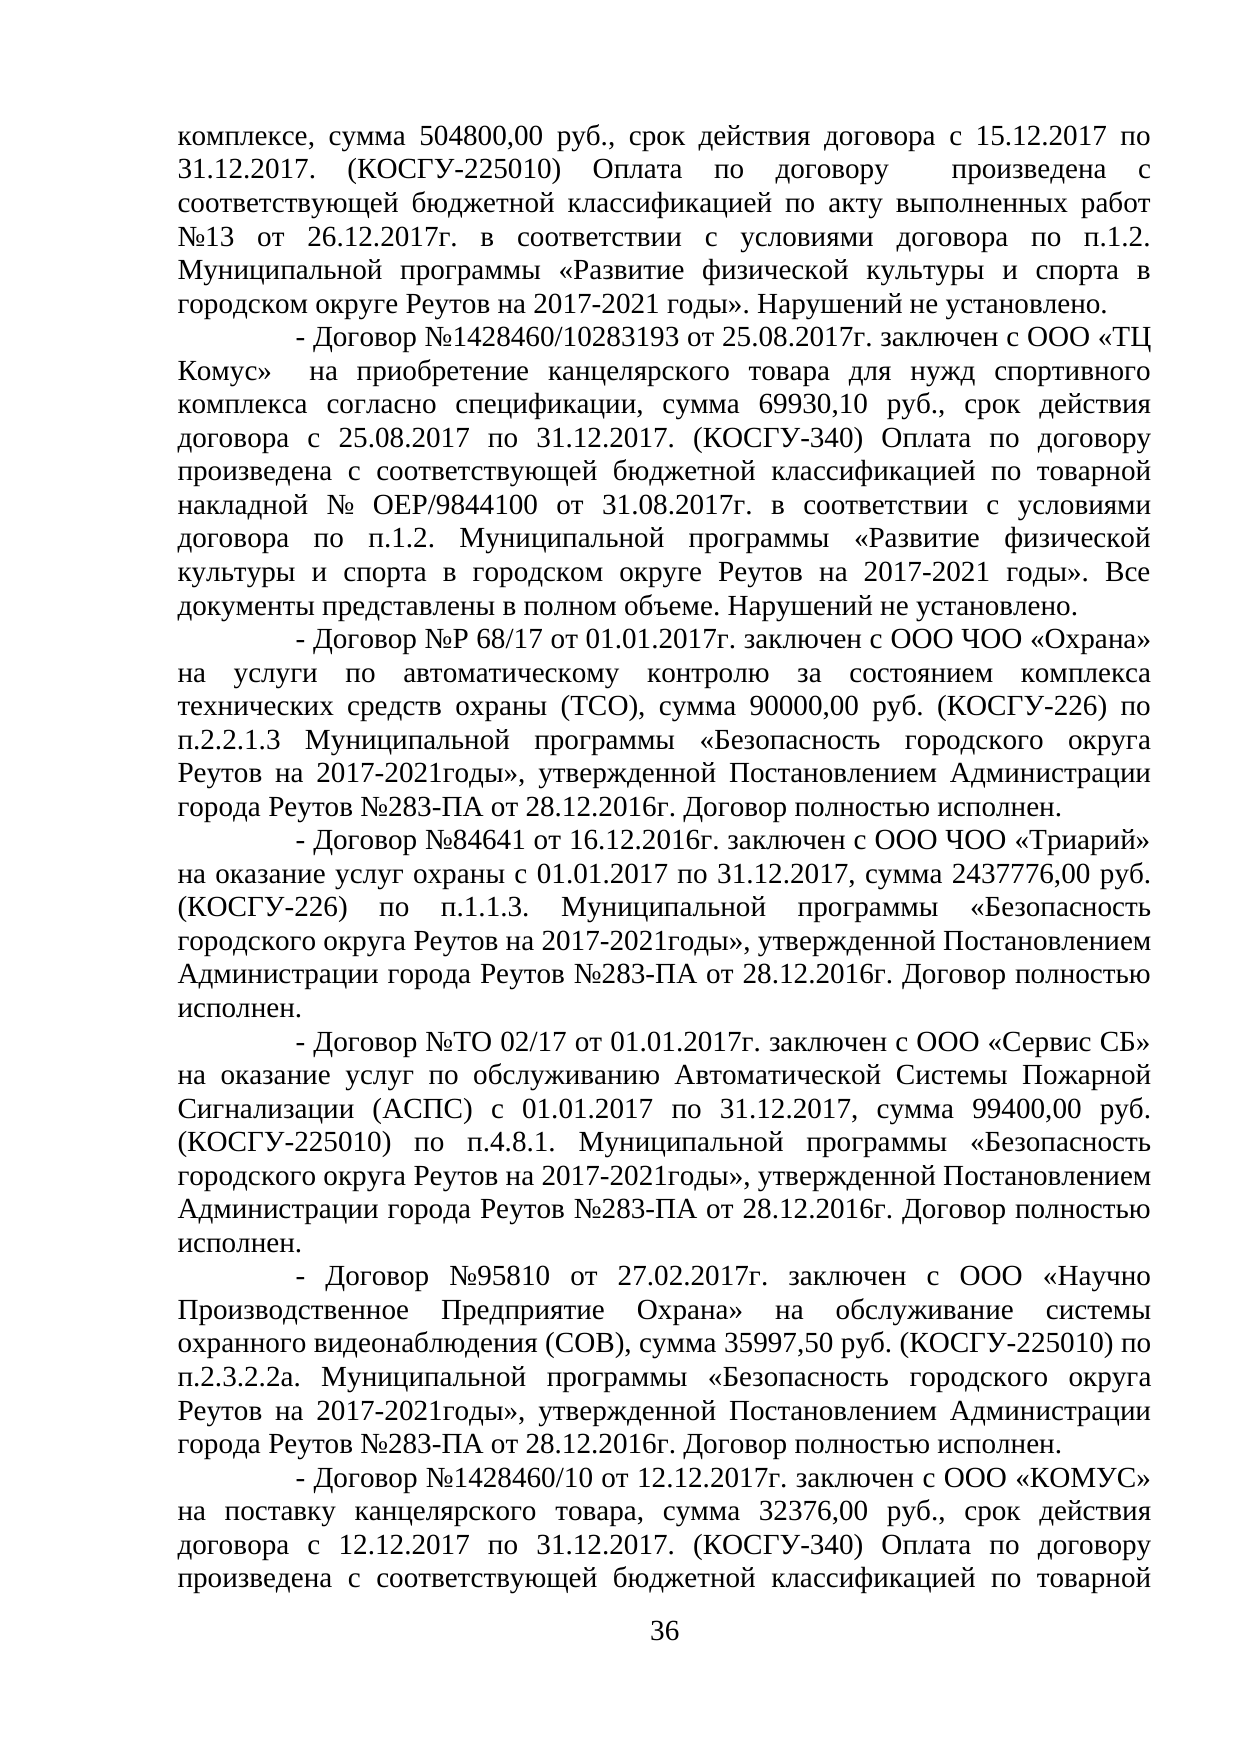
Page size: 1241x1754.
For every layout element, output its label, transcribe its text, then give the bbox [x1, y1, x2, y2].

text - Договор №Р 68/17 от 01.01.2017г. заключен с ООО ЧОО «Охрана» на услуги по автоматическому контролю за состоянием комплекса технических средств охраны (ТСО), сумма 90000,00 руб. (КОСГУ-226) по п.2.2.1.3 Муниципальной программы «Безопасность городского округа Реутов на 2017-2021годы», утвержденной Постановлением Администрации города Реутов №283-ПА от 28.12.2016г. Договор полностью исполнен. [177, 621, 1152, 822]
text - Договор №84641 от 16.12.2016г. заключен с ООО ЧОО «Триарий» на оказание услуг охраны с 01.01.2017 по 31.12.2017, сумма 2437776,00 руб. (КОСГУ-226) по п.1.1.3. Муниципальной программы «Безопасность городского округа Реутов на 2017-2021годы», утвержденной Постановлением Администрации города Реутов №283-ПА от 28.12.2016г. Договор полностью исполнен. [177, 822, 1152, 1024]
text - Договор №ТО 02/17 от 01.01.2017г. заключен с ООО «Сервис СБ» на оказание услуг по обслуживанию Автоматической Системы Пожарной Сигнализации (АСПС) с 01.01.2017 по 31.12.2017, сумма 99400,00 руб. (КОСГУ-225010) по п.4.8.1. Муниципальной программы «Безопасность городского округа Реутов на 2017-2021годы», утвержденной Постановлением Администрации города Реутов №283-ПА от 28.12.2016г. Договор полностью исполнен. [177, 1024, 1152, 1258]
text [177, 118, 1152, 319]
text - Договор №95810 от 27.02.2017г. заключен с ООО «Научно Производственное Предприятие Охрана» на обслуживание системы охранного видеонаблюдения (СОВ), сумма 35997,50 руб. (КОСГУ-225010) по п.2.3.2.2а. Муниципальной программы «Безопасность городского округа Реутов на 2017-2021годы», утвержденной Постановлением Администрации города Реутов №283-ПА от 28.12.2016г. Договор полностью исполнен. [177, 1258, 1152, 1460]
text - Договор №1428460/10283193 от 25.08.2017г. заключен с ООО «ТЦ Комус» на приобретение канцелярского товара для нужд спортивного комплекса согласно спецификации, сумма 69930,10 руб., срок действия договора с 25.08.2017 по 31.12.2017. (КОСГУ-340) Оплата по договору произведена с соответствующей бюджетной классификацией по товарной накладной № ОЕР/9844100 от 31.08.2017г. в соответствии с условиями договора по п.1.2. Муниципальной программы «Развитие физической культуры и спорта в городском округе Реутов на 2017-2021 годы». Все документы представлены в полном объеме. Нарушений не установлено. [177, 319, 1152, 621]
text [177, 1460, 1152, 1594]
